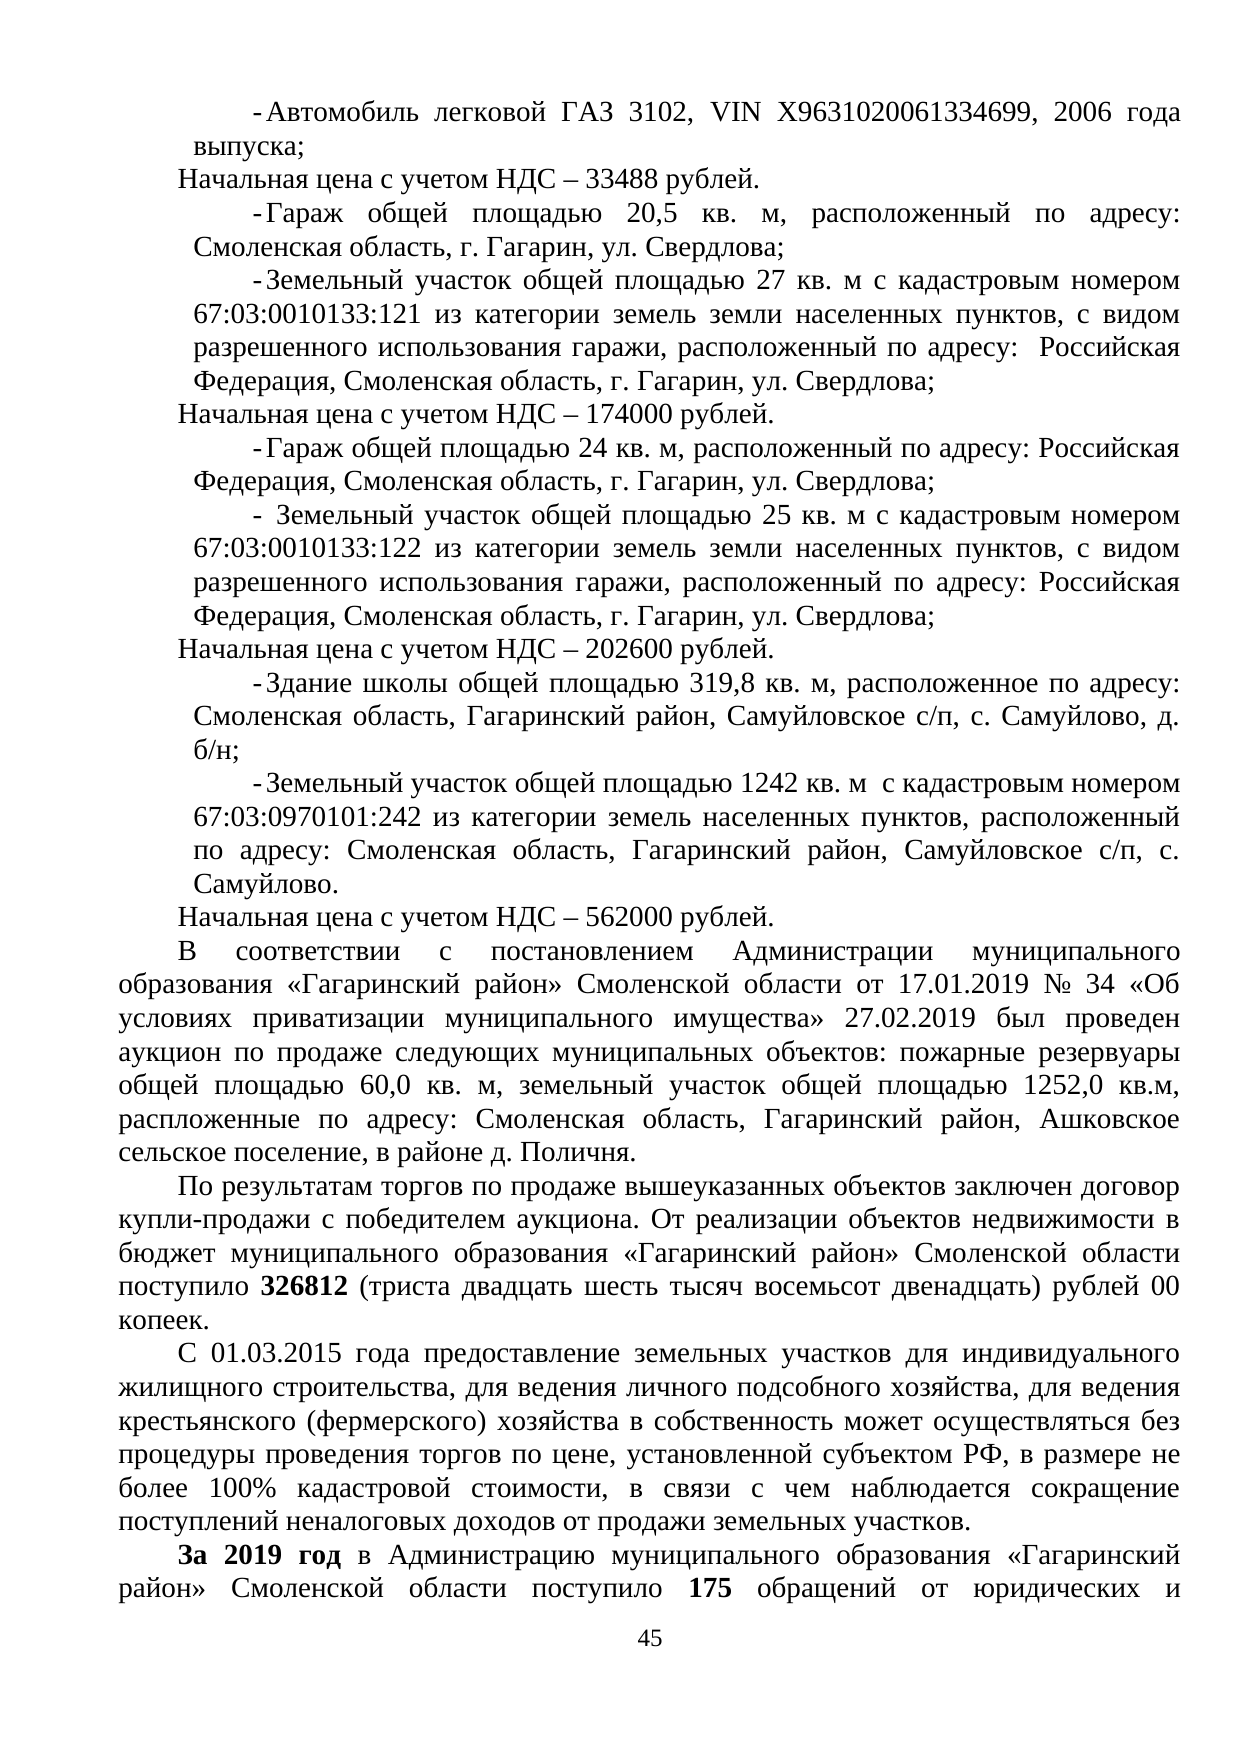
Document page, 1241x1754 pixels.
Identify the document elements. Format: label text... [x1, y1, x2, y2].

list Гараж общей площадью 24 кв. м, расположенный по адресу: Российская Федерация, Смоленская область, г. Гагарин, ул. Свердлова; [193, 430, 1181, 497]
list Автомобиль легковой ГАЗ 3102, VIN X9631020061334699, 2006 года выпуска; [193, 94, 1181, 162]
text Начальная цена с учетом НДС – 174000 рублей. [118, 396, 1181, 430]
list Гараж общей площадью 20,5 кв. м, расположенный по адресу: Смоленская область, г. Гагарин, ул. Свердлова; [193, 195, 1181, 262]
list Здание школы общей площадью 319,8 кв. м, расположенное по адресу: Смоленская область, Гагаринский район, Самуйловское с/п, с. Самуйлово, д. б/н; [193, 665, 1181, 765]
text В соответствии с постановлением Администрации муниципального образования «Гагаринский район» Смоленской области от 17.01.2019 № 34 «Об условиях приватизации муниципального имущества» 27.02.2019 был проведен аукцион по продаже следующих муниципальных объектов: пожарные резервуары общей площадью 60,0 кв. м, земельный участок общей площадью 1252,0 кв.м, распложенные по адресу: Смоленская область, Гагаринский район, Ашковское сельское поселение, в районе д. Поличня. [118, 933, 1181, 1168]
text Начальная цена с учетом НДС – 202600 рублей. [118, 631, 1181, 665]
text Начальная цена с учетом НДС – 562000 рублей. [118, 899, 1181, 933]
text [118, 1537, 1181, 1604]
text Начальная цена с учетом НДС – 33488 рублей. [118, 162, 1181, 195]
list Земельный участок общей площадью 1242 кв. м с кадастровым номером 67:03:0970101:242 из категории земель населенных пунктов, расположенный по адресу: Смоленская область, Гагаринский район, Самуйловское с/п, с. Самуйлово. [193, 765, 1181, 899]
list Земельный участок общей площадью 27 кв. м с кадастровым номером 67:03:0010133:121 из категории земель земли населенных пунктов, с видом разрешенного использования гаражи, расположенный по адресу: Российская Федерация, Смоленская область, г. Гагарин, ул. Свердлова; [193, 262, 1181, 396]
list Земельный участок общей площадью 25 кв. м с кадастровым номером 67:03:0010133:122 из категории земель земли населенных пунктов, с видом разрешенного использования гаражи, расположенный по адресу: Российская Федерация, Смоленская область, г. Гагарин, ул. Свердлова; [193, 497, 1181, 631]
text По результатам торгов по продаже вышеуказанных объектов заключен договор купли-продажи с победителем аукциона. От реализации объектов недвижимости в бюджет муниципального образования «Гагаринский район» Смоленской области поступило 326812 (триста двадцать шесть тысяч восемьсот двенадцать) рублей 00 копеек. [118, 1168, 1181, 1336]
text С 01.03.2015 года предоставление земельных участков для индивидуального жилищного строительства, для ведения личного подсобного хозяйства, для ведения крестьянского (фермерского) хозяйства в собственность может осуществляться без процедуры проведения торгов по цене, установленной субъектом РФ, в размере не более 100% кадастровой стоимости, в связи с чем наблюдается сокращение поступлений неналоговых доходов от продажи земельных участков. [118, 1336, 1181, 1537]
